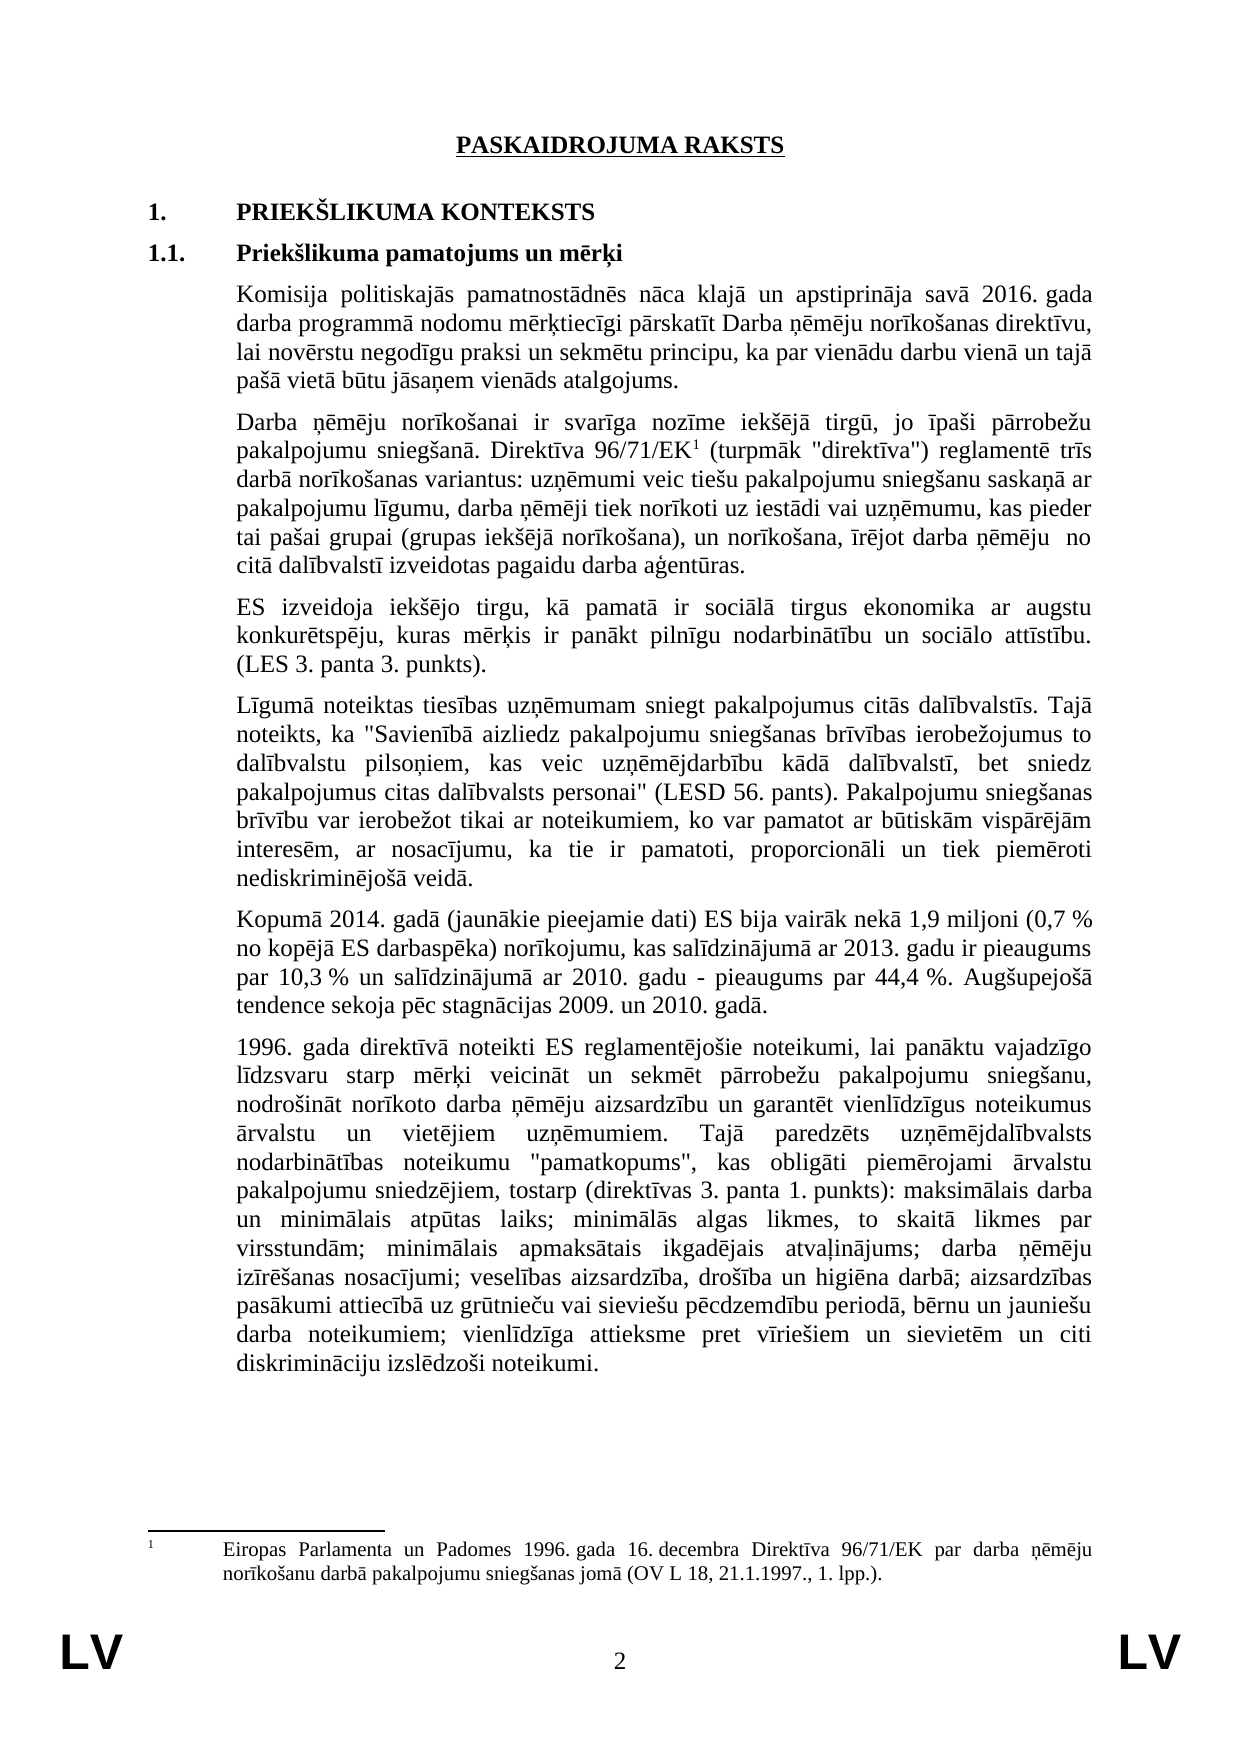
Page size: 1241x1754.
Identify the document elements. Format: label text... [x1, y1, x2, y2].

text Kopumā 2014. gadā (jaunākie pieejamie dati) ES bija vairāk nekā 1,9 miljoni (0,7 % no kopējā ES darbaspēka) norīkojumu, kas salīdzinājumā ar 2013. gadu ir pieaugums par 10,3 % un salīdzinājumā ar 2010. gadu - pieaugums par 44,4 %. Augšupejošā tendence sekoja pēc stagnācijas 2009. un 2010. gadā. [236, 904, 1093, 1019]
text ES izveidoja iekšējo tirgu, kā pamatā ir sociālā tirgus ekonomika ar augstu konkurētspēju, kuras mērķis ir panākt pilnīgu nodarbinātību un sociālo attīstību. (LES 3. panta 3. punkts). [236, 592, 1093, 678]
subtitle 1. PRIEKŠLIKUMA KONTEKSTS [148, 197, 1093, 226]
text Līgumā noteiktas tiesības uzņēmumam sniegt pakalpojumus citās dalībvalstīs. Tajā noteikts, ka "Savienībā aizliedz pakalpojumu sniegšanas brīvības ierobežojumus to dalībvalstu pilsoņiem, kas veic uzņēmējdarbību kādā dalībvalstī, bet sniedz pakalpojumus citas dalībvalsts personai" (LESD 56. pants). Pakalpojumu sniegšanas brīvību var ierobežot tikai ar noteikumiem, ko var pamatot ar būtiskām vispārējām interesēm, ar nosacījumu, ka tie ir pamatoti, proporcionāli un tiek piemēroti nediskriminējošā veidā. [236, 691, 1093, 892]
subtitle 1.1. Priekšlikuma pamatojums un mērķi [148, 238, 1093, 267]
text Darba ņēmēju norīkošanai ir svarīga nozīme iekšējā tirgū, jo īpaši pārrobežu pakalpojumu sniegšanā. Direktīva 96/71/EK (turpmāk "direktīva") reglamentē trīs darbā norīkošanas variantus: uzņēmumi veic tiešu pakalpojumu sniegšanu saskaņā ar pakalpojumu līgumu, darba ņēmēji tiek norīkoti uz iestādi vai uzņēmumu, kas pieder tai pašai grupai (grupas iekšējā norīkošana), un norīkošana, īrējot darba ņēmēju no citā dalībvalstī izveidotas pagaidu darba aģentūras. [236, 407, 1093, 579]
text PASKAIDROJUMA RAKSTS [148, 131, 1093, 159]
text Komisija politiskajās pamatnostādnēs nāca klajā un apstiprināja savā 2016. gada darba programmā nodomu mērķtiecīgi pārskatīt Darba ņēmēju norīkošanas direktīvu, lai novērstu negodīgu praksi un sekmētu principu, ka par vienādu darbu vienā un tajā pašā vietā būtu jāsaņem vienāds atalgojums. [236, 279, 1093, 394]
text 1996. gada direktīvā noteikti ES reglamentējošie noteikumi, lai panāktu vajadzīgo līdzsvaru starp mērķi veicināt un sekmēt pārrobežu pakalpojumu sniegšanu, nodrošināt norīkoto darba ņēmēju aizsardzību un garantēt vienlīdzīgus noteikumus ārvalstu un vietējiem uzņēmumiem. Tajā paredzēts uzņēmējdalībvalsts nodarbinātības noteikumu "pamatkopums", kas obligāti piemērojami ārvalstu pakalpojumu sniedzējiem, tostarp (direktīvas 3. panta 1. punkts): maksimālais darba un minimālais atpūtas laiks; minimālās algas likmes, to skaitā likmes par virsstundām; minimālais apmaksātais ikgadējais atvaļinājums; darba ņēmēju izīrēšanas nosacījumi; veselības aizsardzība, drošība un higiēna darbā; aizsardzības pasākumi attiecībā uz grūtnieču vai sieviešu pēcdzemdību periodā, bērnu un jauniešu darba noteikumiem; vienlīdzīga attieksme pret vīriešiem un sievietēm un citi diskrimināciju izslēdzoši noteikumi. [236, 1032, 1093, 1377]
